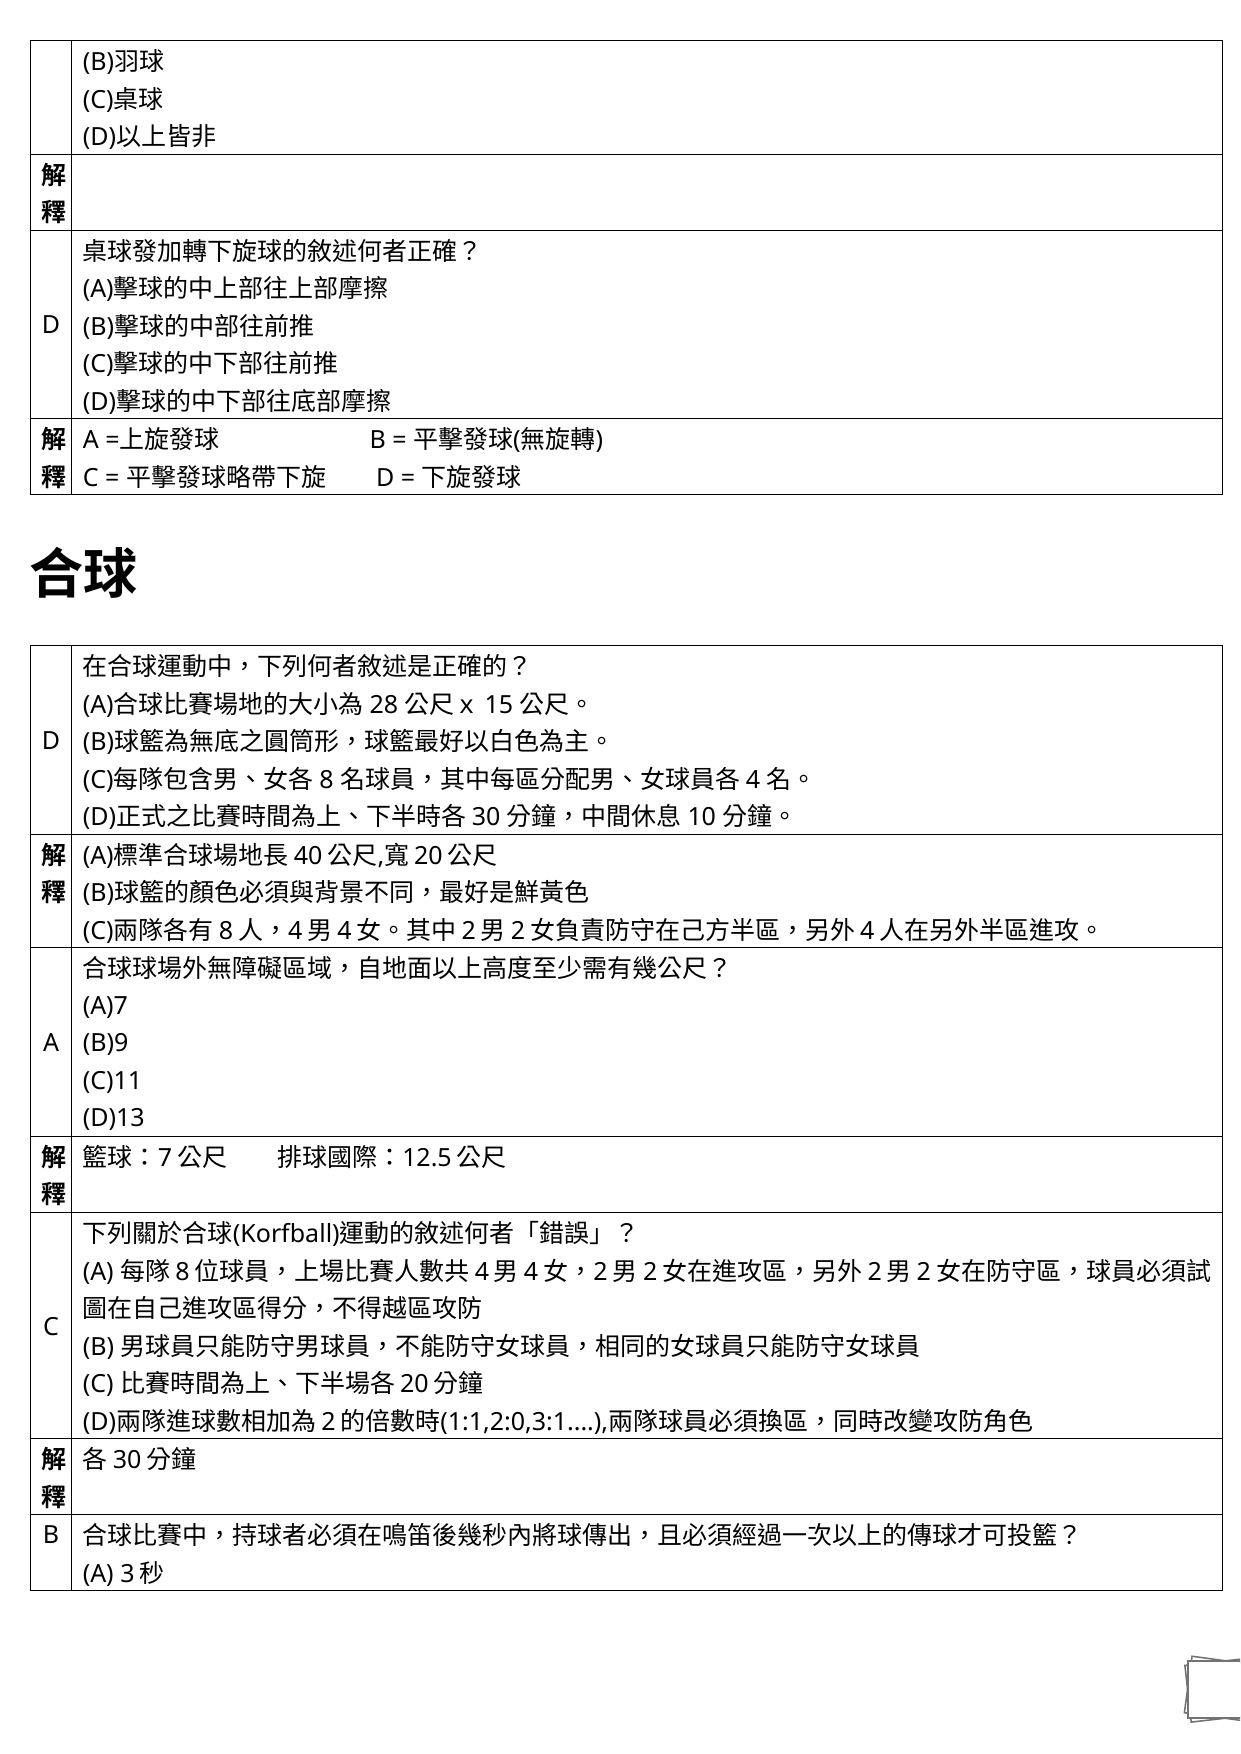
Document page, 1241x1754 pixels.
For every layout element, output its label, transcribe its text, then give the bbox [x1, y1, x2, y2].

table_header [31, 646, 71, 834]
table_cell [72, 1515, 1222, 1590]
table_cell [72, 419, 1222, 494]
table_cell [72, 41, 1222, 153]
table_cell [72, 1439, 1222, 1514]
subtitle 合球 [29, 514, 1211, 626]
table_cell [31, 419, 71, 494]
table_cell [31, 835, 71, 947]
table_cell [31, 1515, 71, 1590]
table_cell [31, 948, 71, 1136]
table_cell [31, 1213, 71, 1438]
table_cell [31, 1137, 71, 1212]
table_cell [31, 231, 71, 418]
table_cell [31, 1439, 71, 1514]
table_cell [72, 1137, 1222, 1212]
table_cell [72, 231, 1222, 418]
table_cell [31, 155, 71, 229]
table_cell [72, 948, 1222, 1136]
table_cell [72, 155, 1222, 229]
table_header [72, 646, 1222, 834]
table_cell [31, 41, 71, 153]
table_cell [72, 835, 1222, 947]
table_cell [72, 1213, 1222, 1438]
